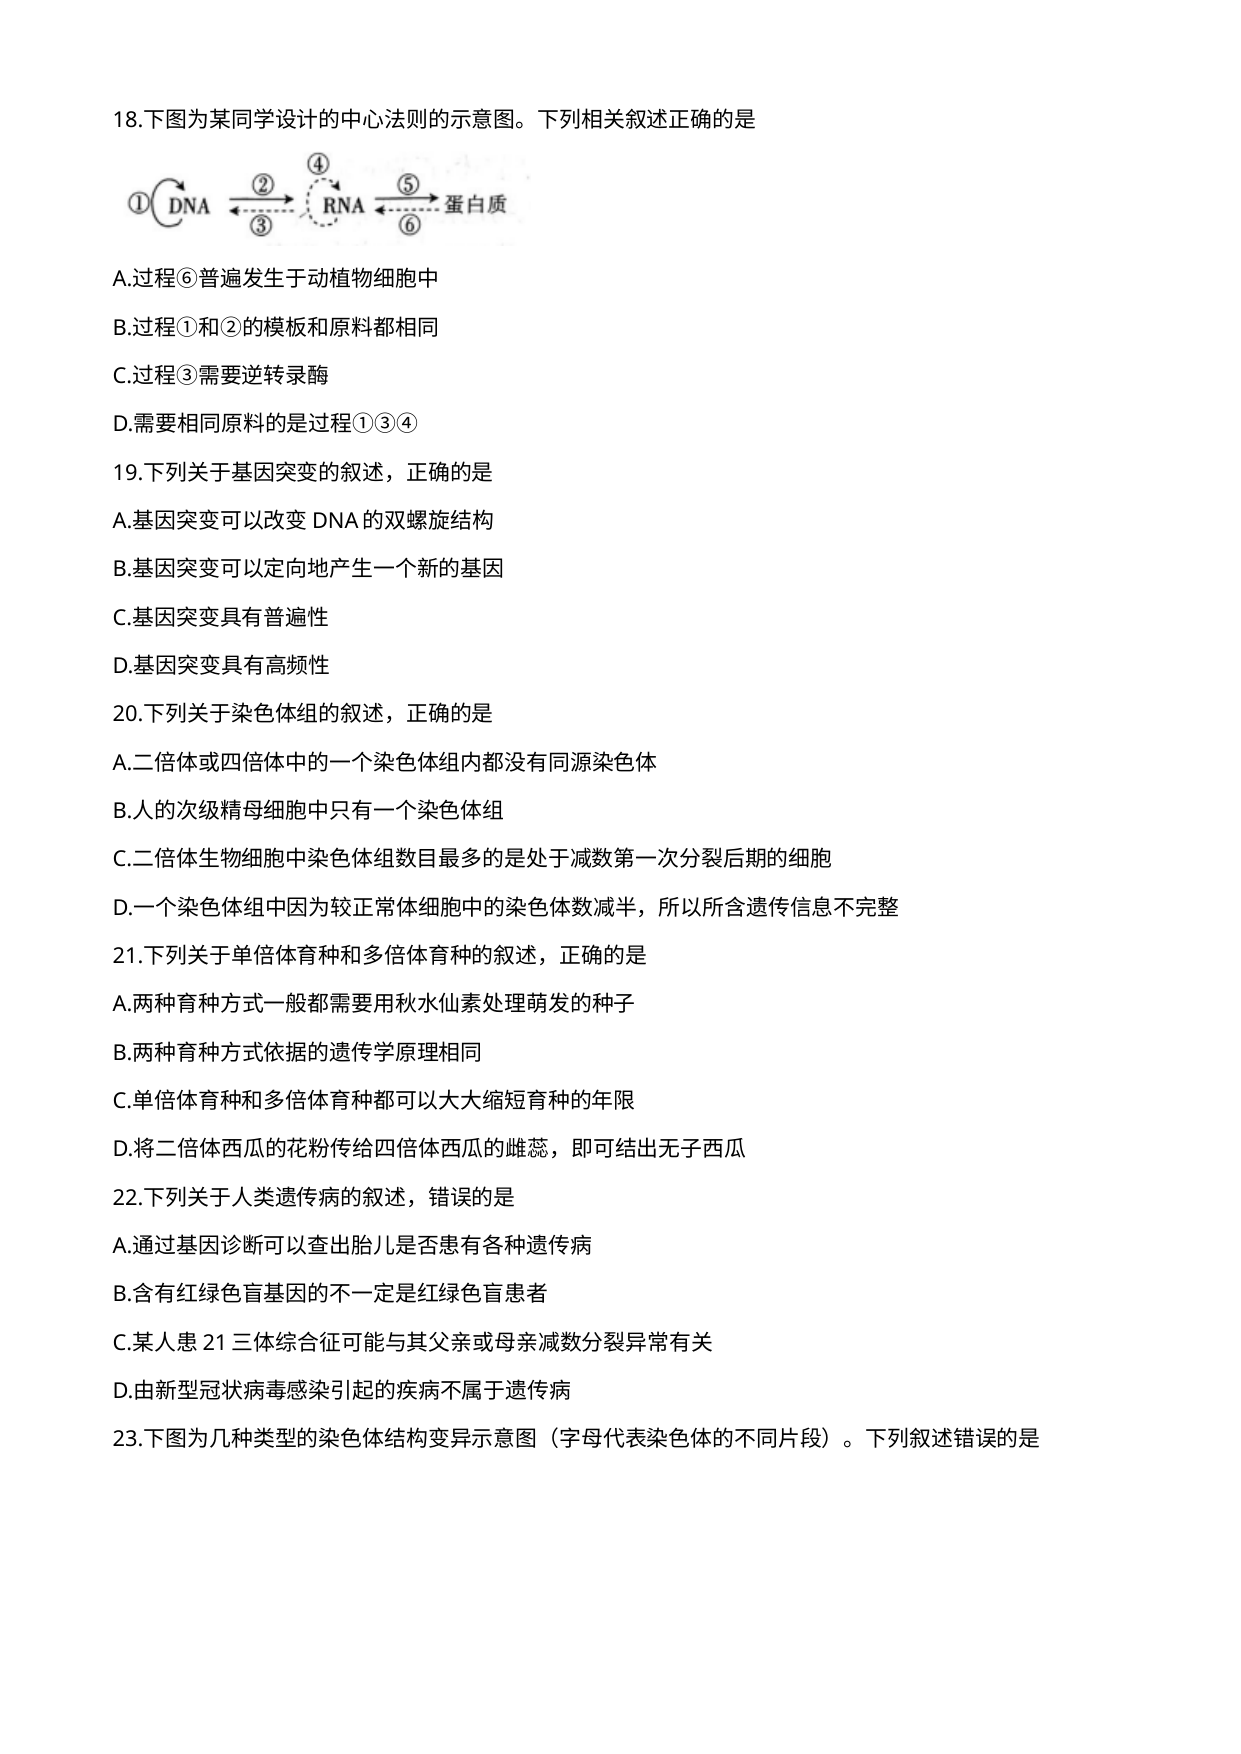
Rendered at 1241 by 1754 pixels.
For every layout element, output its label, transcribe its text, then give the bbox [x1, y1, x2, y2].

text B.过程①和②的模板和原料都相同 [112, 309, 1128, 342]
text C.某人患21三体综合征可能与其父亲或母亲减数分裂异常有关 [112, 1324, 1128, 1357]
text D.一个染色体组中因为较正常体细胞中的染色体数减半，所以所含遗传信息不完整 [112, 889, 1128, 922]
picture [112, 150, 532, 246]
text C.二倍体生物细胞中染色体组数目最多的是处于减数第一次分裂后期的细胞 [112, 841, 1128, 873]
text A.基因突变可以改变DNA的双螺旋结构 [112, 503, 1128, 535]
text A.两种育种方式一般都需要用秋水仙素处理萌发的种子 [112, 986, 1128, 1018]
text A.通过基因诊断可以查出胎儿是否患有各种遗传病 [112, 1228, 1128, 1260]
text 20.下列关于染色体组的叙述，正确的是 [112, 696, 1128, 728]
text A.二倍体或四倍体中的一个染色体组内都没有同源染色体 [112, 744, 1128, 777]
text B.含有红绿色盲基因的不一定是红绿色盲患者 [112, 1276, 1128, 1308]
text D.需要相同原料的是过程①③④ [112, 406, 1128, 438]
text 18.下图为某同学设计的中心法则的示意图。下列相关叙述正确的是 [112, 102, 1128, 134]
text D.基因突变具有高频性 [112, 648, 1128, 680]
text C.过程③需要逆转录酶 [112, 358, 1128, 390]
text A.过程⑥普遍发生于动植物细胞中 [112, 261, 1128, 293]
text D.将二倍体西瓜的花粉传给四倍体西瓜的雌蕊，即可结出无子西瓜 [112, 1131, 1128, 1163]
text 22.下列关于人类遗传病的叙述，错误的是 [112, 1179, 1128, 1212]
text 19.下列关于基因突变的叙述，正确的是 [112, 454, 1128, 487]
text C.单倍体育种和多倍体育种都可以大大缩短育种的年限 [112, 1083, 1128, 1115]
text 21.下列关于单倍体育种和多倍体育种的叙述，正确的是 [112, 938, 1128, 970]
text D.由新型冠状病毒感染引起的疾病不属于遗传病 [112, 1373, 1128, 1405]
text 23.下图为几种类型的染色体结构变异示意图（字母代表染色体的不同片段）。下列叙述错误的是 [112, 1421, 1128, 1453]
text C.基因突变具有普遍性 [112, 599, 1128, 632]
text B.基因突变可以定向地产生一个新的基因 [112, 551, 1128, 583]
text B.人的次级精母细胞中只有一个染色体组 [112, 793, 1128, 825]
text B.两种育种方式依据的遗传学原理相同 [112, 1034, 1128, 1067]
